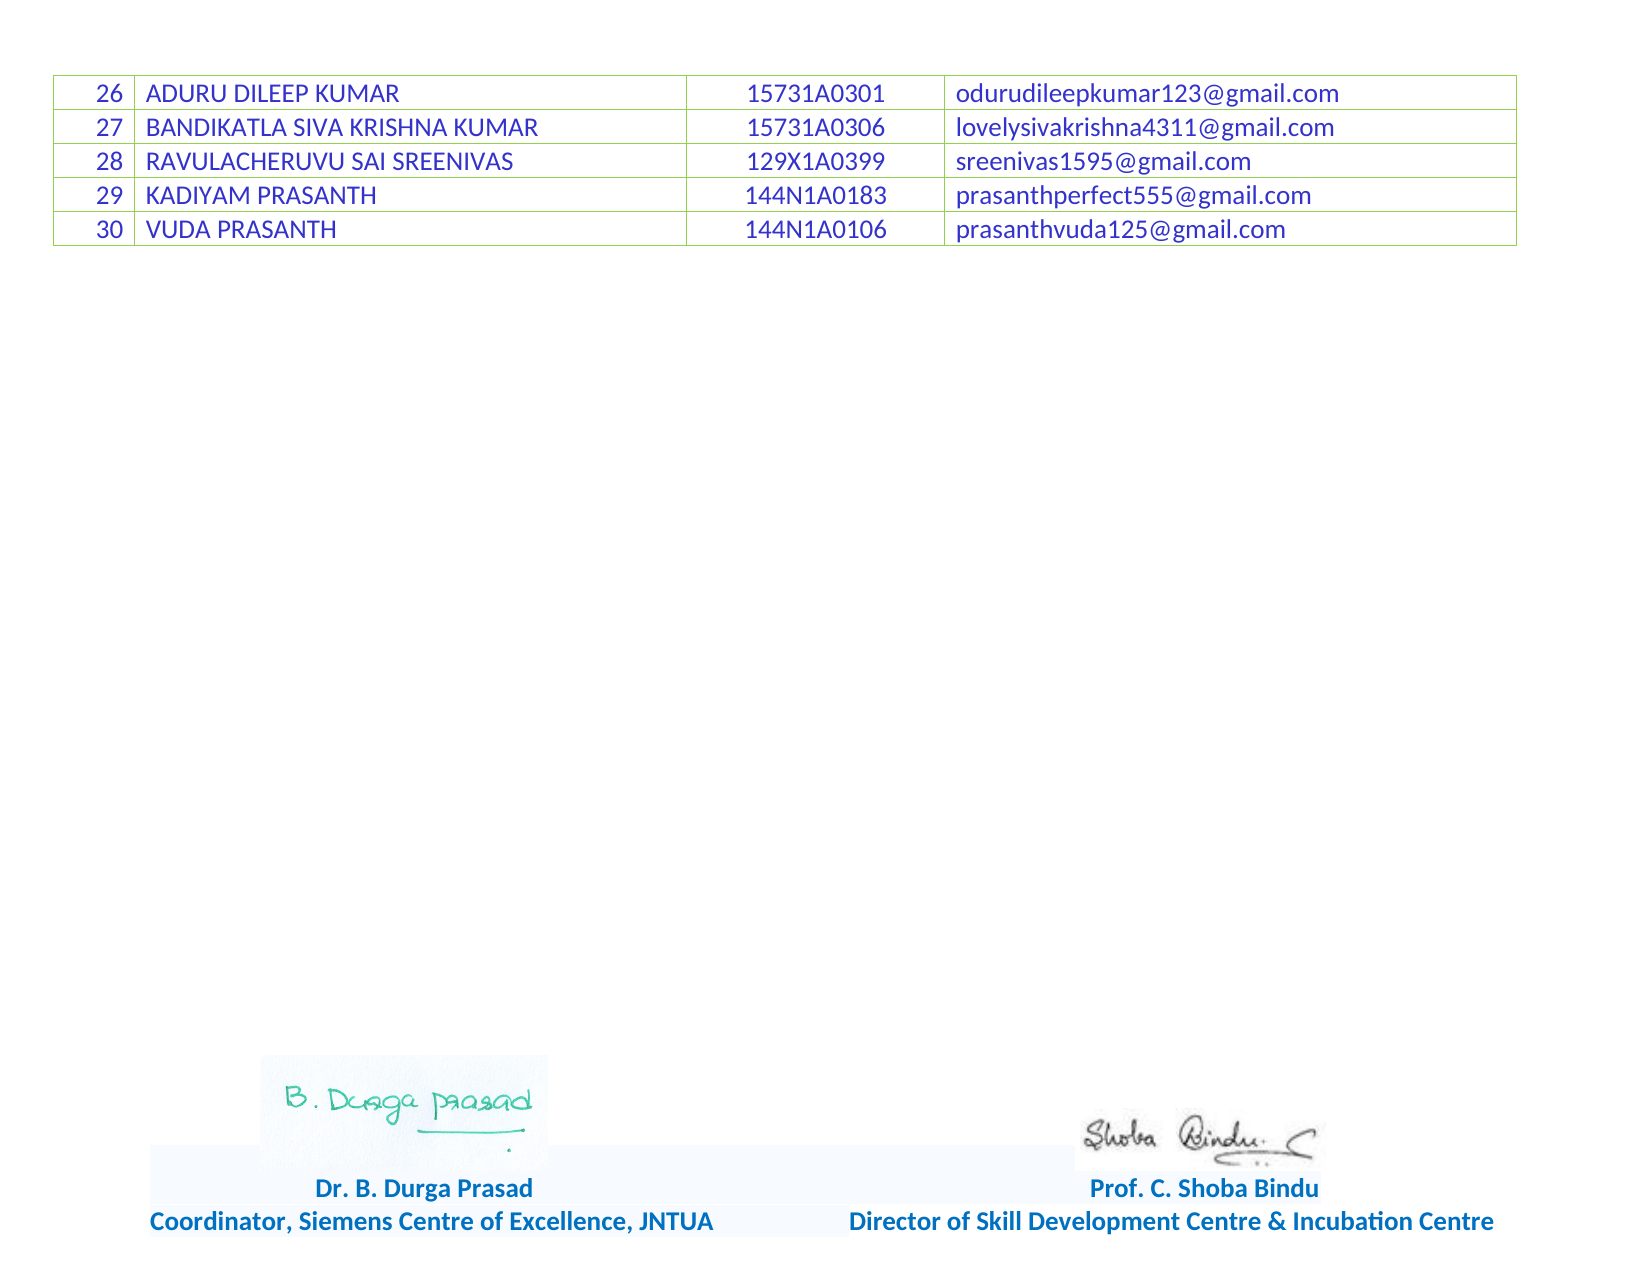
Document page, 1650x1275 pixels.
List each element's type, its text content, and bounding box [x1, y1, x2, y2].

table_cell lovelysivakrishna4311@gmail.com [945, 110, 1516, 143]
table_cell 15731A0306 [687, 110, 944, 143]
table_cell prasanthperfect555@gmail.com [945, 178, 1516, 211]
table_cell 27 [54, 110, 134, 143]
table_cell odurudileepkumar123@gmail.com [945, 76, 1516, 109]
table_cell KADIYAM PRASANTH [135, 178, 686, 211]
picture [260, 1055, 548, 1171]
table_cell prasanthvuda125@gmail.com [945, 212, 1516, 245]
table_cell 129X1A0399 [687, 144, 944, 177]
table_cell 30 [54, 212, 134, 245]
table_cell BANDIKATLA SIVA KRISHNA KUMAR [135, 110, 686, 143]
table_cell sreenivas1595@gmail.com [945, 144, 1516, 177]
table_cell ADURU DILEEP KUMAR [135, 76, 686, 109]
table_cell 29 [54, 178, 134, 211]
table_cell 26 [54, 76, 134, 109]
table_cell VUDA PRASANTH [135, 212, 686, 245]
table_cell RAVULACHERUVU SAI SREENIVAS [135, 144, 686, 177]
table_cell 144N1A0183 [687, 178, 944, 211]
table_cell 144N1A0106 [687, 212, 944, 245]
table_cell 28 [54, 144, 134, 177]
table_cell 15731A0301 [687, 76, 944, 109]
